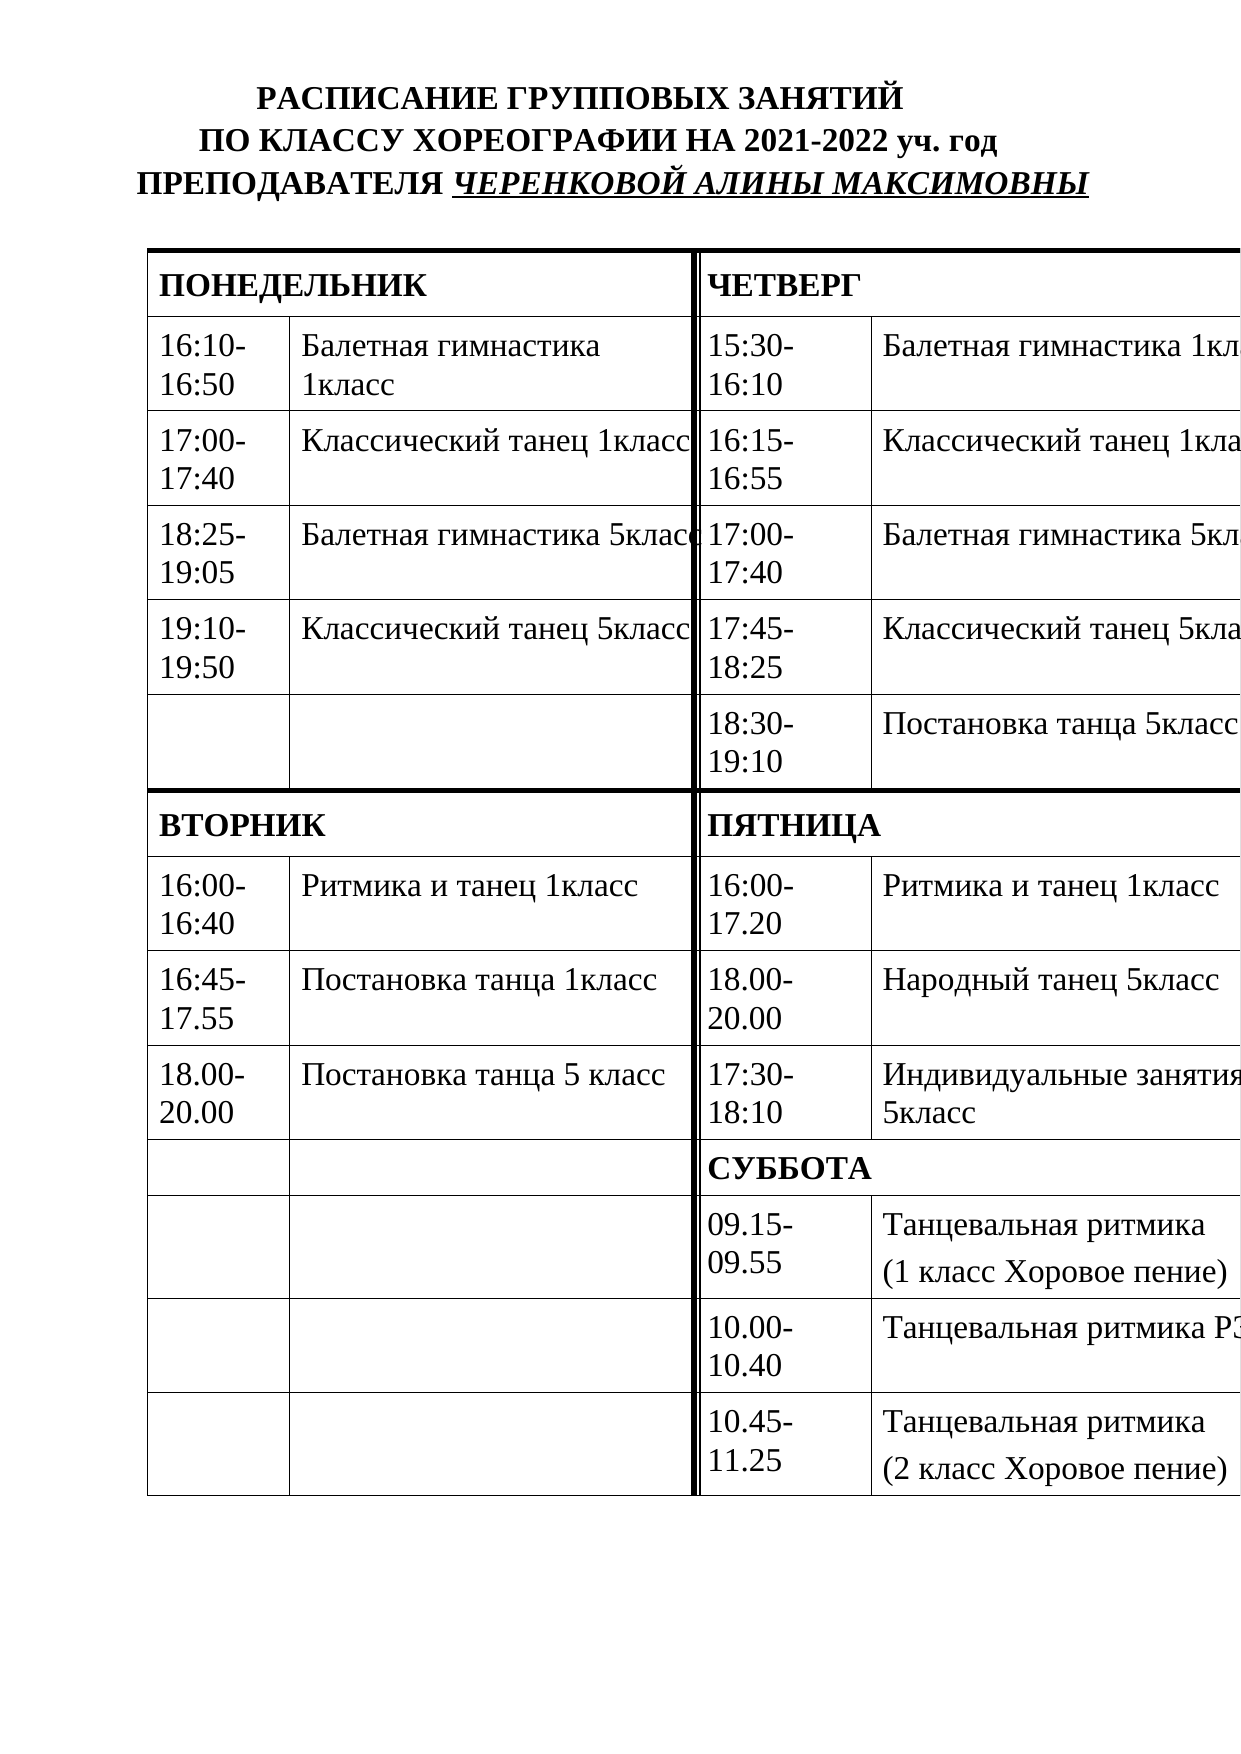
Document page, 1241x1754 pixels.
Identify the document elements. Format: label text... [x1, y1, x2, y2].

table_cell Танцевальная ритмика РЭР [872, 1299, 1240, 1392]
table_cell 17:45-18:25 [701, 600, 871, 693]
table_cell 10.45-11.25 [701, 1393, 871, 1495]
table_cell Классический танец 5класс [872, 600, 1240, 693]
table_cell Классический танец 5класс [290, 600, 691, 693]
table_cell 09.15-09.55 [701, 1196, 871, 1298]
table_header ПОНЕДЕЛЬНИК [148, 253, 691, 316]
table_cell Классический танец 1класс [872, 411, 1240, 505]
table_cell Постановка танца 1класс [290, 951, 691, 1045]
table_cell [148, 1196, 289, 1298]
table_cell 17:00-17:40 [701, 506, 871, 599]
table_cell 18.00-20.00 [148, 1046, 289, 1139]
table_cell [290, 1140, 691, 1195]
table_cell [148, 695, 289, 788]
table_cell Танцевальная ритмика (1 класс Хоровое пение) [872, 1196, 1240, 1298]
table_cell ВТОРНИК [148, 793, 691, 856]
table_cell Ритмика и танец 1класс [872, 857, 1240, 950]
table_cell 17:00-17:40 [148, 411, 289, 505]
table_cell 18:30-19:10 [701, 695, 871, 788]
table_cell Классический танец 1класс [290, 411, 691, 505]
table_cell 16:00-17.20 [701, 857, 871, 950]
table_cell ПЯТНИЦА [701, 793, 1240, 856]
table_cell 16:15-16:55 [701, 411, 871, 505]
table_cell Балетная гимнастика 1класс [290, 317, 691, 410]
table_cell Танцевальная ритмика (2 класс Хоровое пение) [872, 1393, 1240, 1495]
table_cell Балетная гимнастика 5класс [872, 506, 1240, 599]
table_cell 15:30-16:10 [701, 317, 871, 410]
table_cell 18.00-20.00 [701, 951, 871, 1045]
table_cell 10.00-10.40 [701, 1299, 871, 1392]
table_cell 16:45-17.55 [148, 951, 289, 1045]
table_header ЧЕТВЕРГ [701, 253, 1240, 316]
table_cell [290, 1393, 691, 1495]
table_cell [148, 1299, 289, 1392]
text ПРЕПОДАВАТЕЛЯ ЧЕРЕНКОВОЙ АЛИНЫ МАКСИМОВНЫ [44, 163, 1181, 201]
table_cell Ритмика и танец 1класс [290, 857, 691, 950]
table_cell Народный танец 5класс [872, 951, 1240, 1045]
table_cell 19:10-19:50 [148, 600, 289, 693]
table_cell Балетная гимнастика 1класс [872, 317, 1240, 410]
text ПО КЛАССУ ХОРЕОГРАФИИ НА 2021-2022 уч. год [15, 121, 1181, 159]
table_cell СУББОТА [701, 1140, 1240, 1195]
table_cell Балетная гимнастика 5класс [290, 506, 691, 599]
table_cell Постановка танца 5класс [872, 695, 1240, 788]
text РАСПИСАНИЕ ГРУППОВЫХ ЗАНЯТИЙ [148, 78, 1181, 116]
table_cell [290, 1299, 691, 1392]
table_cell [148, 1393, 289, 1495]
table_cell Индивидуальные занятия 5класс [872, 1046, 1240, 1139]
table_cell [290, 695, 691, 788]
table_cell 16:10-16:50 [148, 317, 289, 410]
table_cell [148, 1140, 289, 1195]
table_cell [290, 1196, 691, 1298]
table_cell 16:00-16:40 [148, 857, 289, 950]
table_cell 18:25-19:05 [148, 506, 289, 599]
table_cell Постановка танца 5 класс [290, 1046, 691, 1139]
table_cell 17:30-18:10 [701, 1046, 871, 1139]
